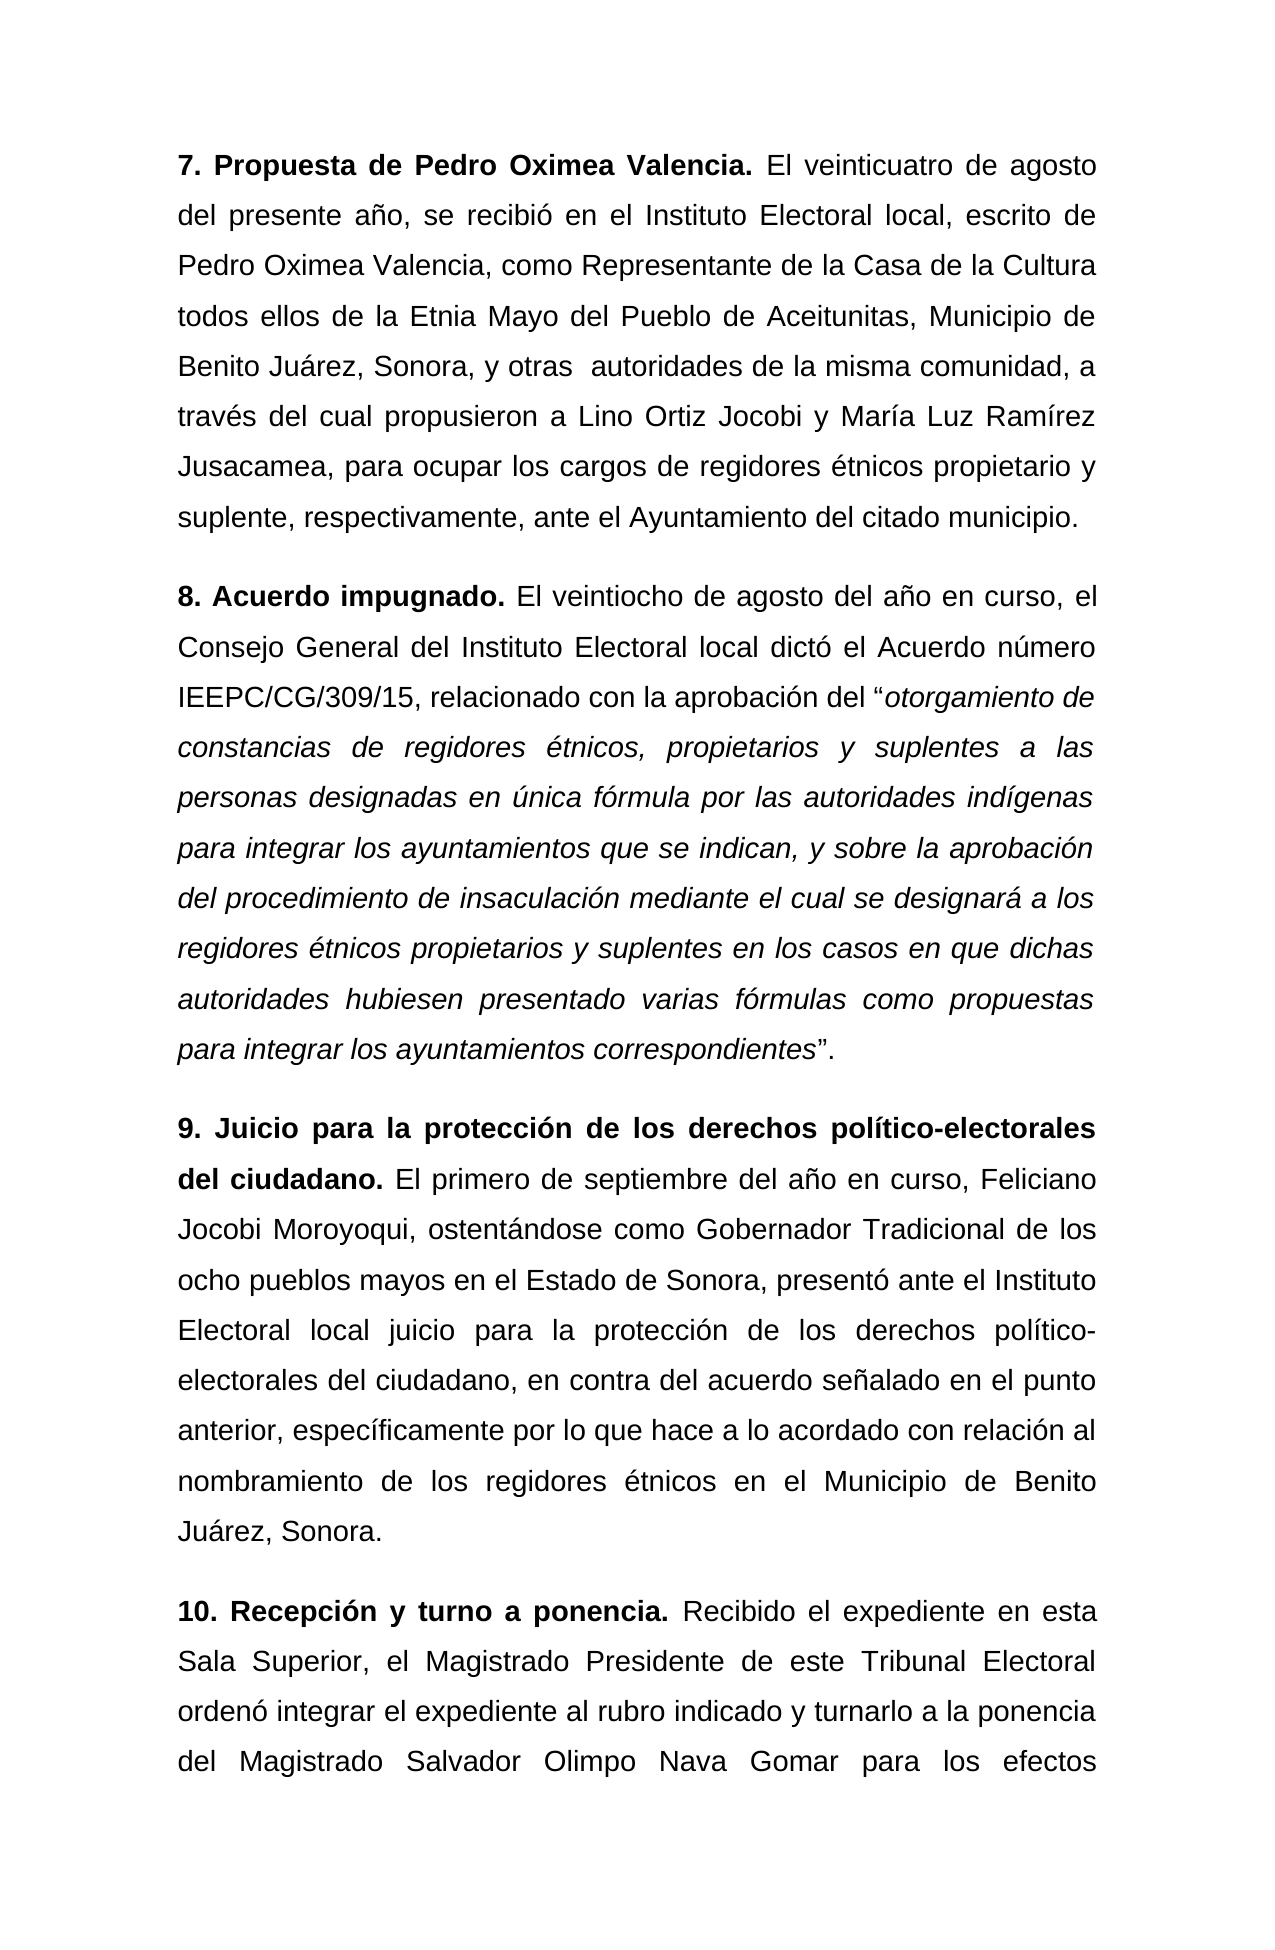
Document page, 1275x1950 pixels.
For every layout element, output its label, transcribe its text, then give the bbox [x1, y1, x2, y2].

text 9. Juicio para la protección de los derechos político-electorales del ciudadano. El primero de septiembre del año en curso, Feliciano Jocobi Moroyoqui, ostentándose como Gobernador Tradicional de los ocho pueblos mayos en el Estado de Sonora, presentó ante el Instituto Electoral local juicio para la protección de los derechos político-electorales del ciudadano, en contra del acuerdo señalado en el punto anterior, específicamente por lo que hace a lo acordado con relación al nombramiento de los regidores étnicos en el Municipio de Benito Juárez, Sonora. [177, 1112, 1098, 1548]
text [177, 1593, 1098, 1778]
text 8. Acuerdo impugnado. El veintiocho de agosto del año en curso, el Consejo General del Instituto Electoral local dictó el Acuerdo número IEEPC/CG/309/15, relacionado con la aprobación del “otorgamiento de constancias de regidores étnicos, propietarios y suplentes a las personas designadas en única fórmula por las autoridades indígenas para integrar los ayuntamientos que se indican, y sobre la aprobación del procedimiento de insaculación mediante el cual se designará a los regidores étnicos propietarios y suplentes en los casos en que dichas autoridades hubiesen presentado varias fórmulas como propuestas para integrar los ayuntamientos correspondientes”. [177, 579, 1098, 1066]
text 7. Propuesta de Pedro Oximea Valencia. El veinticuatro de agosto del presente año, se recibió en el Instituto Electoral local, escrito de Pedro Oximea Valencia, como Representante de la Casa de la Cultura todos ellos de la Etnia Mayo del Pueblo de Aceitunitas, Municipio de Benito Juárez, Sonora, y otras autoridades de la misma comunidad, a través del cual propusieron a Lino Ortiz Jocobi y María Luz Ramírez Jusacamea, para ocupar los cargos de regidores étnicos propietario y suplente, respectivamente, ante el Ayuntamiento del citado municipio. [177, 148, 1098, 533]
